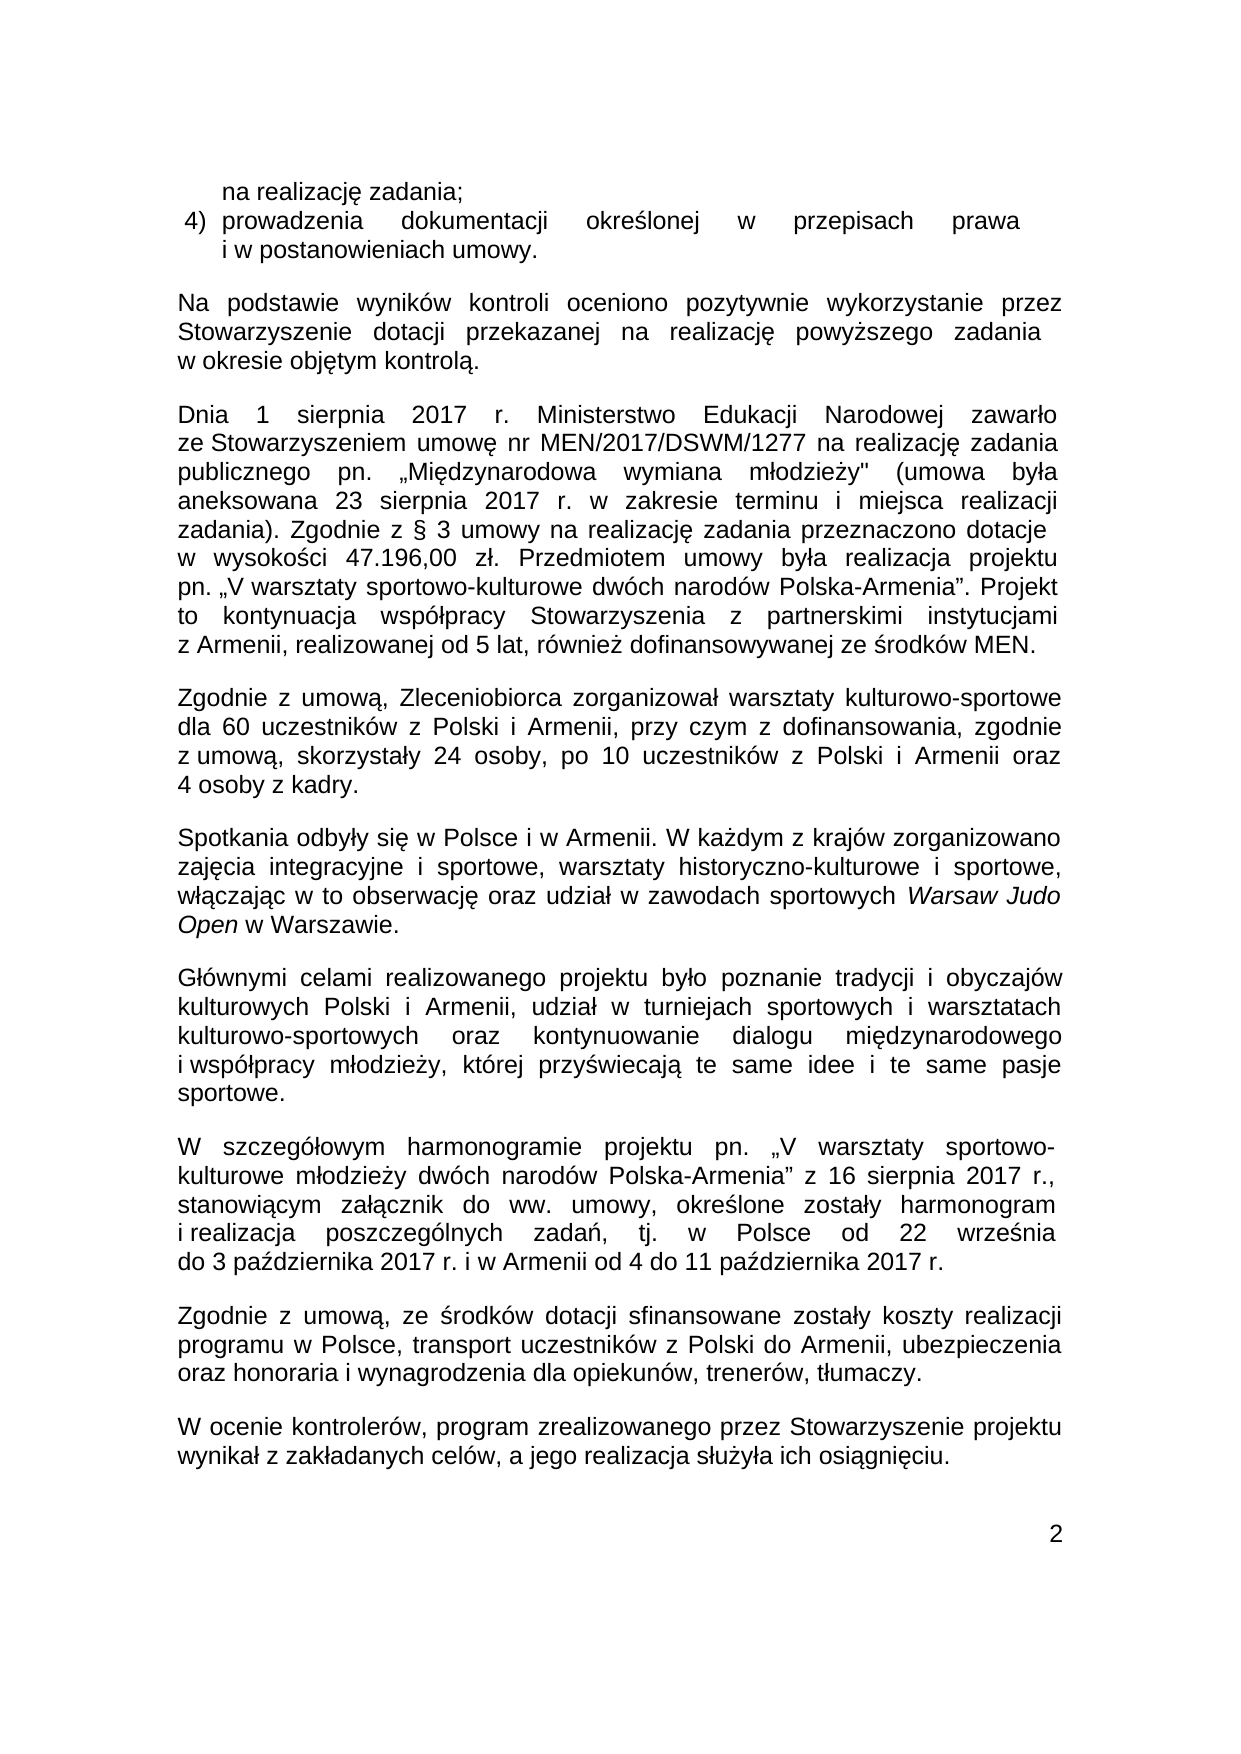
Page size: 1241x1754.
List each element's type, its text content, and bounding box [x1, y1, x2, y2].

text W szczegółowym harmonogramie projektu pn. „V warsztaty sportowo-kulturowe młodzieży dwóch narodów Polska-Armenia” z 16 sierpnia 2017 r., stanowiącym załącznik do ww. umowy, określone zostały harmonogram i realizacja poszczególnych zadań, tj. w Polsce od 22 września do 3 października 2017 r. i w Armenii od 4 do 11 października 2017 r. [177, 1132, 1057, 1276]
text W ocenie kontrolerów, program zrealizowanego przez Stowarzyszenie projektu wynikał z zakładanych celów, a jego realizacja służyła ich osiągnięciu. [177, 1412, 1063, 1470]
list prawidłowości wykorzystania środków publicznych otrzymanych na realizację zadania; [184, 177, 1059, 206]
text Zgodnie z umową, ze środków dotacji sfinansowane zostały koszty realizacji programu w Polsce, transport uczestników z Polski do Armenii, ubezpieczenia oraz honoraria i wynagrodzenia dla opiekunów, trenerów, tłumaczy. [177, 1301, 1063, 1387]
list prowadzenia dokumentacji określonej w przepisach prawa i w postanowieniach umowy. [184, 206, 1059, 263]
text Spotkania odbyły się w Polsce i w Armenii. W każdym z krajów zorganizowano zajęcia integracyjne i sportowe, warsztaty historyczno-kulturowe i sportowe, włączając w to obserwację oraz udział w zawodach sportowych Warsaw Judo Open w Warszawie. [177, 823, 1063, 938]
text Dnia 1 sierpnia 2017 r. Ministerstwo Edukacji Narodowej zawarło ze Stowarzyszeniem umowę nr MEN/2017/DSWM/1277 na realizację zadania publicznego pn. „Międzynarodowa wymiana młodzieży" (umowa była aneksowana 23 sierpnia 2017 r. w zakresie terminu i miejsca realizacji zadania). Zgodnie z § 3 umowy na realizację zadania przeznaczono dotacje w wysokości 47.196,00 zł. Przedmiotem umowy była realizacja projektu pn. „V warsztaty sportowo-kulturowe dwóch narodów Polska-Armenia”. Projekt to kontynuacja współpracy Stowarzyszenia z partnerskimi instytucjami z Armenii, realizowanej od 5 lat, również dofinansowywanej ze środków MEN. [177, 400, 1059, 658]
text Zgodnie z umową, Zleceniobiorca zorganizował warsztaty kulturowo-sportowe dla 60 uczestników z Polski i Armenii, przy czym z dofinansowania, zgodnie z umową, skorzystały 24 osoby, po 10 uczestników z Polski i Armenii oraz 4 osoby z kadry. [177, 683, 1063, 798]
text Głównymi celami realizowanego projektu było poznanie tradycji i obyczajów kulturowych Polski i Armenii, udział w turniejach sportowych i warsztatach kulturowo-sportowych oraz kontynuowanie dialogu międzynarodowego i współpracy młodzieży, której przyświecają te same idee i te same pasje sportowe. [177, 963, 1063, 1107]
text Na podstawie wyników kontroli oceniono pozytywnie wykorzystanie przez Stowarzyszenie dotacji przekazanej na realizację powyższego zadania w okresie objętym kontrolą. [177, 288, 1063, 375]
